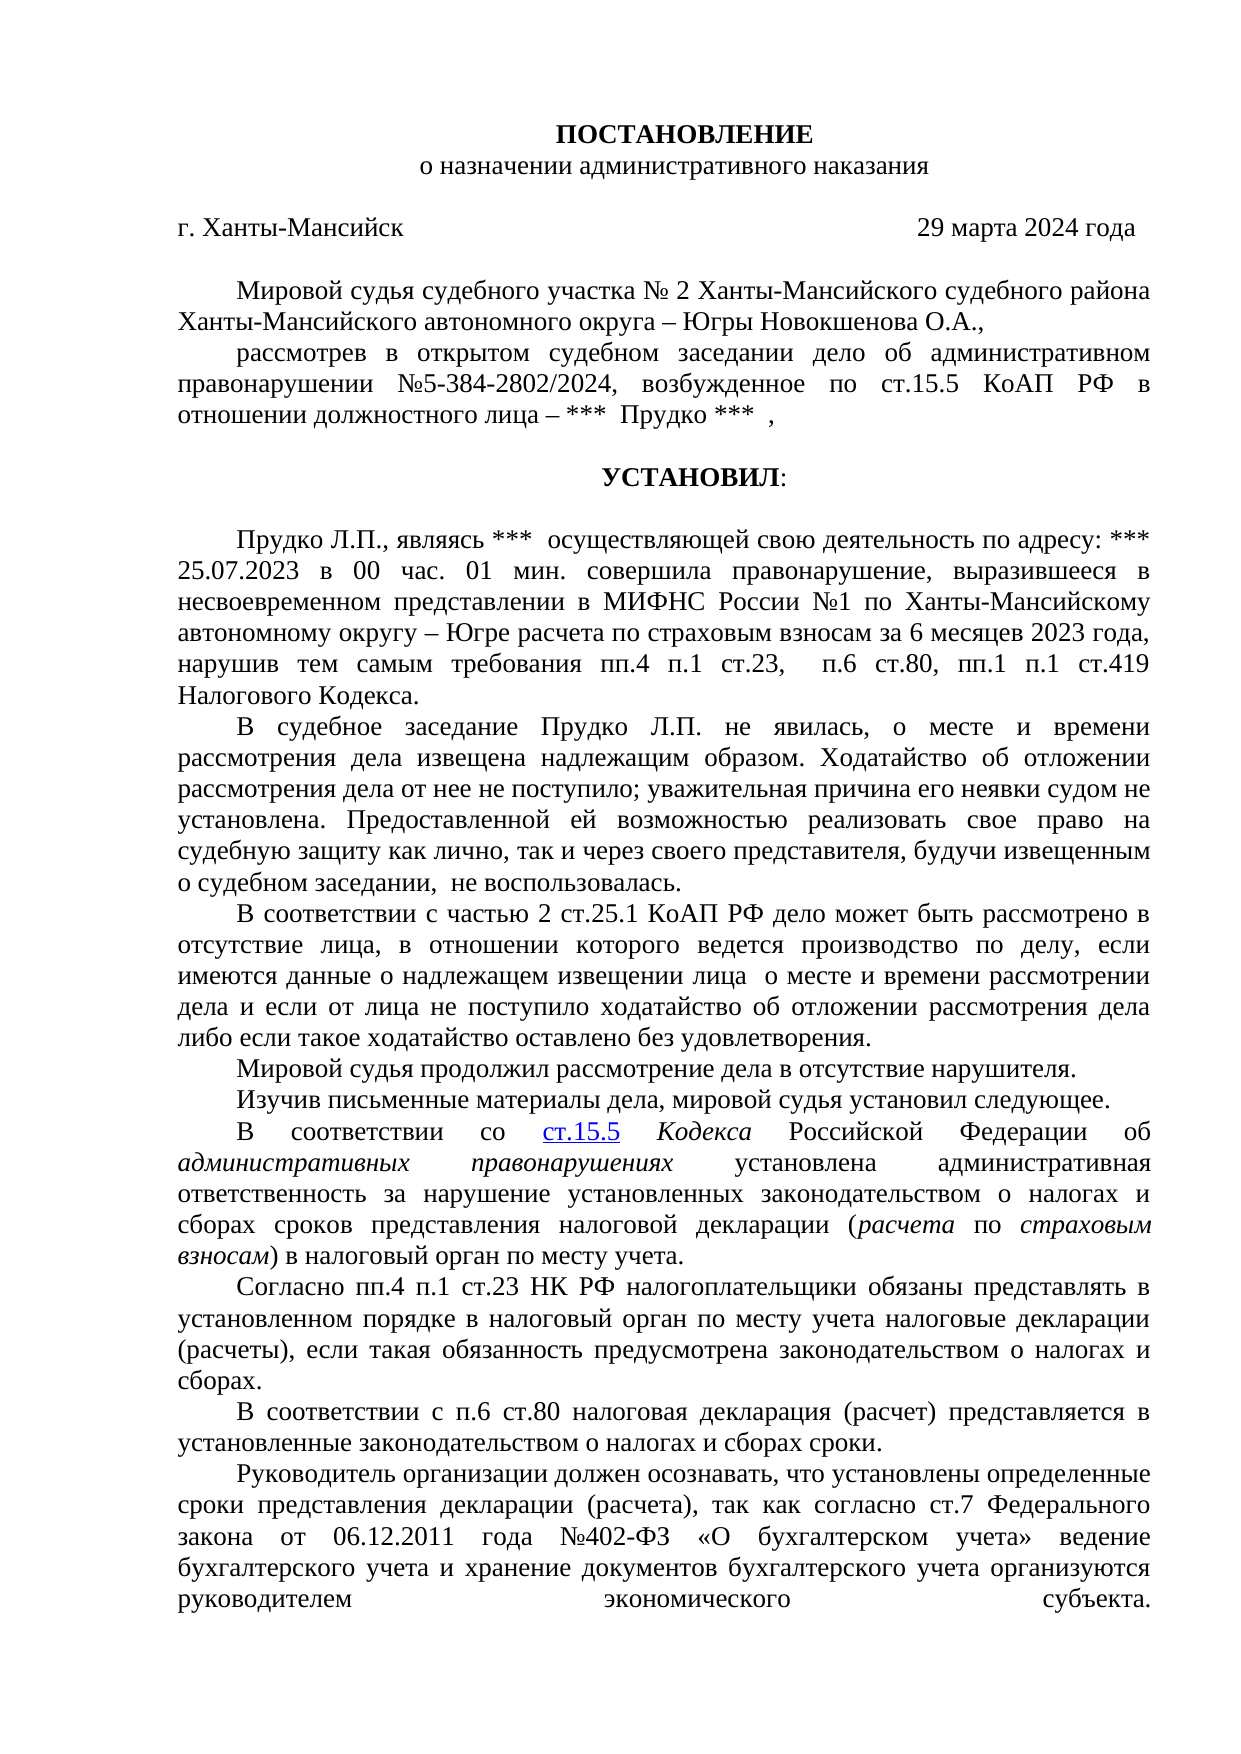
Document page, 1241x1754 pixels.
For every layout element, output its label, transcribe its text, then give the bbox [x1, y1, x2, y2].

text В соответствии со ст.15.5 Кодекса Российской Федерации об административных правонарушениях установлена административная ответственность за нарушение установленных законодательством о налогах и сборах сроков представления налоговой декларации (расчета по страховым взносам) в налоговый орган по месту учета. [177, 1115, 1152, 1271]
text Изучив письменные материалы дела, мировой судья установил следующее. [177, 1084, 1152, 1115]
text ПОСТАНОВЛЕНИЕ [177, 118, 1152, 149]
text Прудко Л.П., являясь *** осуществляющей свою деятельность по адресу: *** 25.07.2023 в 00 час. 01 мин. совершила правонарушение, выразившееся в несвоевременном представлении в МИФНС России №1 по Ханты-Мансийскому автономному округу – Югре расчета по страховым взносам за 6 месяцев 2023 года, нарушив тем самым требования пп.4 п.1 ст.23, п.6 ст.80, пп.1 п.1 ст.419 Налогового Кодекса. [177, 523, 1152, 710]
text В соответствии с п.6 ст.80 налоговая декларация (расчет) представляется в установленные законодательством о налогах и сборах сроки. [177, 1395, 1152, 1457]
text В судебное заседание Прудко Л.П. не явилась, о месте и времени рассмотрения дела извещена надлежащим образом. Ходатайство об отложении рассмотрения дела от нее не поступило; уважительная причина его неявки судом не установлена. Предоставленной ей возможностью реализовать свое право на судебную защиту как лично, так и через своего представителя, будучи извещенным о судебном заседании, не воспользовалась. [177, 710, 1152, 897]
text г. Ханты-Мансийск 29 марта 2024 года [177, 212, 1152, 243]
text рассмотрев в открытом судебном заседании дело об административном правонарушении №5-384-2802/2024, возбужденное по ст.15.5 КоАП РФ в отношении должностного лица – *** Прудко *** , [177, 336, 1152, 429]
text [177, 1457, 1152, 1613]
text Согласно пп.4 п.1 ст.23 НК РФ налогоплательщики обязаны представлять в установленном порядке в налоговый орган по месту учета налоговые декларации (расчеты), если такая обязанность предусмотрена законодательством о налогах и сборах. [177, 1271, 1152, 1395]
text В соответствии с частью 2 ст.25.1 КоАП РФ дело может быть рассмотрено в отсутствие лица, в отношении которого ведется производство по делу, если имеются данные о надлежащем извещении лица о месте и времени рассмотрении дела и если от лица не поступило ходатайство об отложении рассмотрения дела либо если такое ходатайство оставлено без удовлетворения. [177, 897, 1152, 1052]
text УСТАНОВИЛ: [177, 461, 1152, 492]
text Мировой судья судебного участка № 2 Ханты-Мансийского судебного района Ханты-Мансийского автономного округа – Югры Новокшенова О.А., [177, 274, 1152, 336]
text о назначении административного наказания [177, 149, 1152, 180]
text Мировой судья продолжил рассмотрение дела в отсутствие нарушителя. [177, 1052, 1152, 1084]
